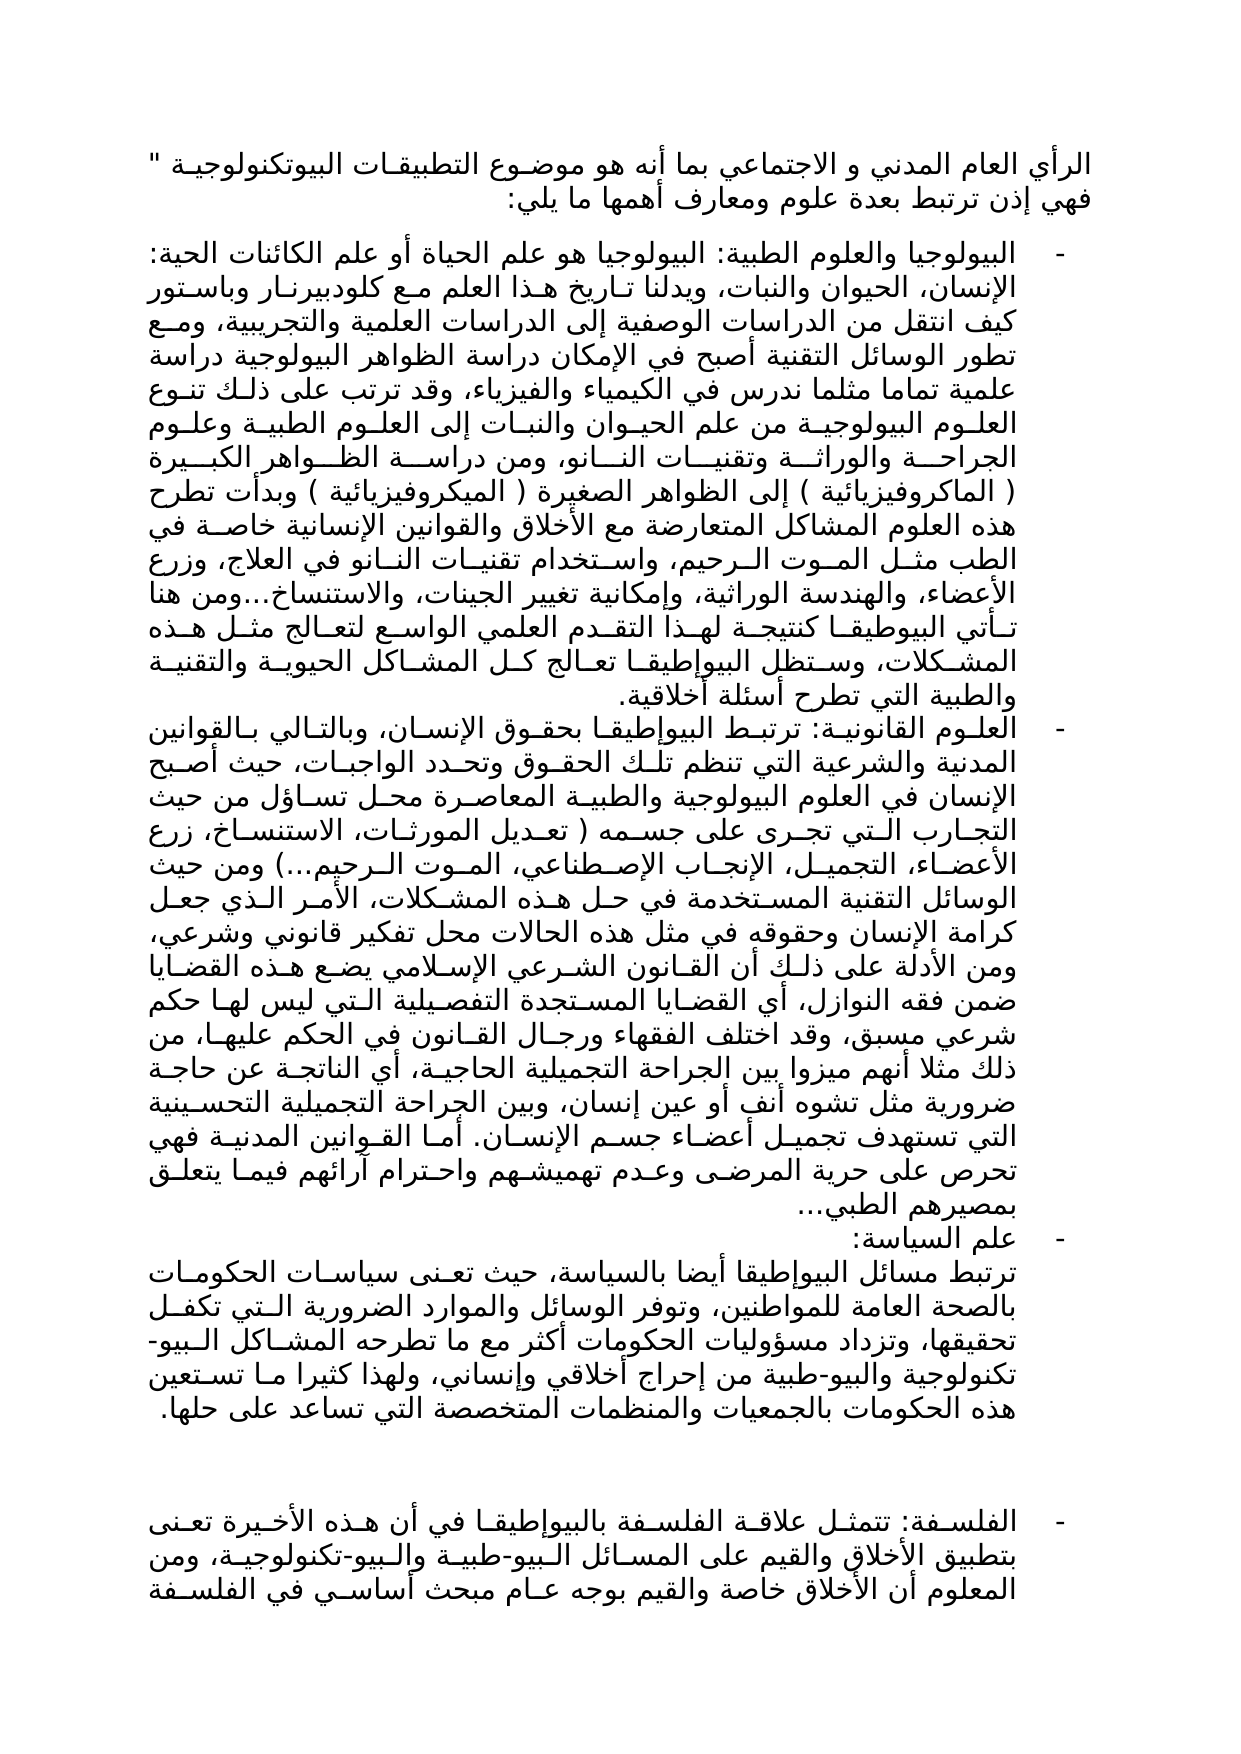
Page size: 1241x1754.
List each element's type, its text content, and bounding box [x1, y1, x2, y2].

list علم السياسة: [148, 1221, 1055, 1255]
list العلوم القانونية: ترتبط البيوإطيقا بحقوق الإنسان، وبالتالي بالقوانين المدنية والشرعية التي تنظم تلك الحقوق وتحدد الواجبات، حيث أصبح الإنسان في العلوم البيولوجية والطبية المعاصرة محل تساؤل من حيث التجارب التي تجرى على جسمه ( تعديل المورثات، الاستنساخ، زرع الأعضاء، التجميل، الإنجاب الإصطناعي، الموت الرحيم...) ومن حيث الوسائل التقنية المستخدمة في حل هذه المشكلات، الأمر الذي جعل كرامة الإنسان وحقوقه في مثل هذه الحالات محل تفكير قانوني وشرعي، ومن الأدلة على ذلك أن القانون الشرعي الإسلامي يضع هذه القضايا ضمن فقه النوازل، أي القضايا المستجدة التفصيلية التي ليس لها حكم شرعي مسبق، وقد اختلف الفقهاء ورجال القانون في الحكم عليها، من ذلك مثلا أنهم ميزوا بين الجراحة التجميلية الحاجية، أي الناتجة عن حاجة ضرورية مثل تشوه أنف أو عين إنسان، وبين الجراحة التجميلية التحسينية التي تستهدف تجميل أعضاء جسم الإنسان. أما القوانين المدنية فهي تحرص على حرية المرضى وعدم تهميشهم واحترام آرائهم فيما يتعلق بمصيرهم الطبي... [148, 712, 1055, 1221]
list ترتبط مسائل البيوإطيقا أيضا بالسياسة، حيث تعنى سياسات الحكومات بالصحة العامة للمواطنين، وتوفر الوسائل والموارد الضرورية التي تكفل تحقيقها، وتزداد مسؤوليات الحكومات أكثر مع ما تطرحه المشاكل البيو-تكنولوجية والبيو-طبية من إحراج أخلاقي وإنساني، ولهذا كثيرا ما تستعين هذه الحكومات بالجمعيات والمنظمات المتخصصة التي تساعد على حلها. [148, 1255, 1017, 1425]
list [148, 1504, 1055, 1606]
list البيولوجيا والعلوم الطبية: البيولوجيا هو علم الحياة أو علم الكائنات الحية: الإنسان، الحيوان والنبات، ويدلنا تاريخ هذا العلم مع كلودبيرنار وباستور كيف انتقل من الدراسات الوصفية إلى الدراسات العلمية والتجريبية، ومع تطور الوسائل التقنية أصبح في الإمكان دراسة الظواهر البيولوجية دراسة علمية تماما مثلما ندرس في الكيمياء والفيزياء، وقد ترتب على ذلك تنوع العلوم البيولوجية من علم الحيوان والنبات إلى العلوم الطبية وعلوم الجراحة والوراثة وتقنيات النانو، ومن دراسة الظواهر الكبيرة ( الماكروفيزيائية ) إلى الظواهر الصغيرة ( الميكروفيزيائية ) وبدأت تطرح هذه العلوم المشاكل المتعارضة مع الأخلاق والقوانين الإنسانية خاصة في الطب مثل الموت الرحيم، واستخدام تقنيات النانو في العلاج، وزرع الأعضاء، والهندسة الوراثية، وإمكانية تغيير الجينات، والاستنساخ...ومن هنا تأتي البيوطيقا كنتيجة لهذا التقدم العلمي الواسع لتعالج مثل هذه المشكلات، وستظل البيوإطيقا تعالج كل المشاكل الحيوية والتقنية والطبية التي تطرح أسئلة أخلاقية. [148, 236, 1055, 712]
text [148, 148, 1092, 216]
